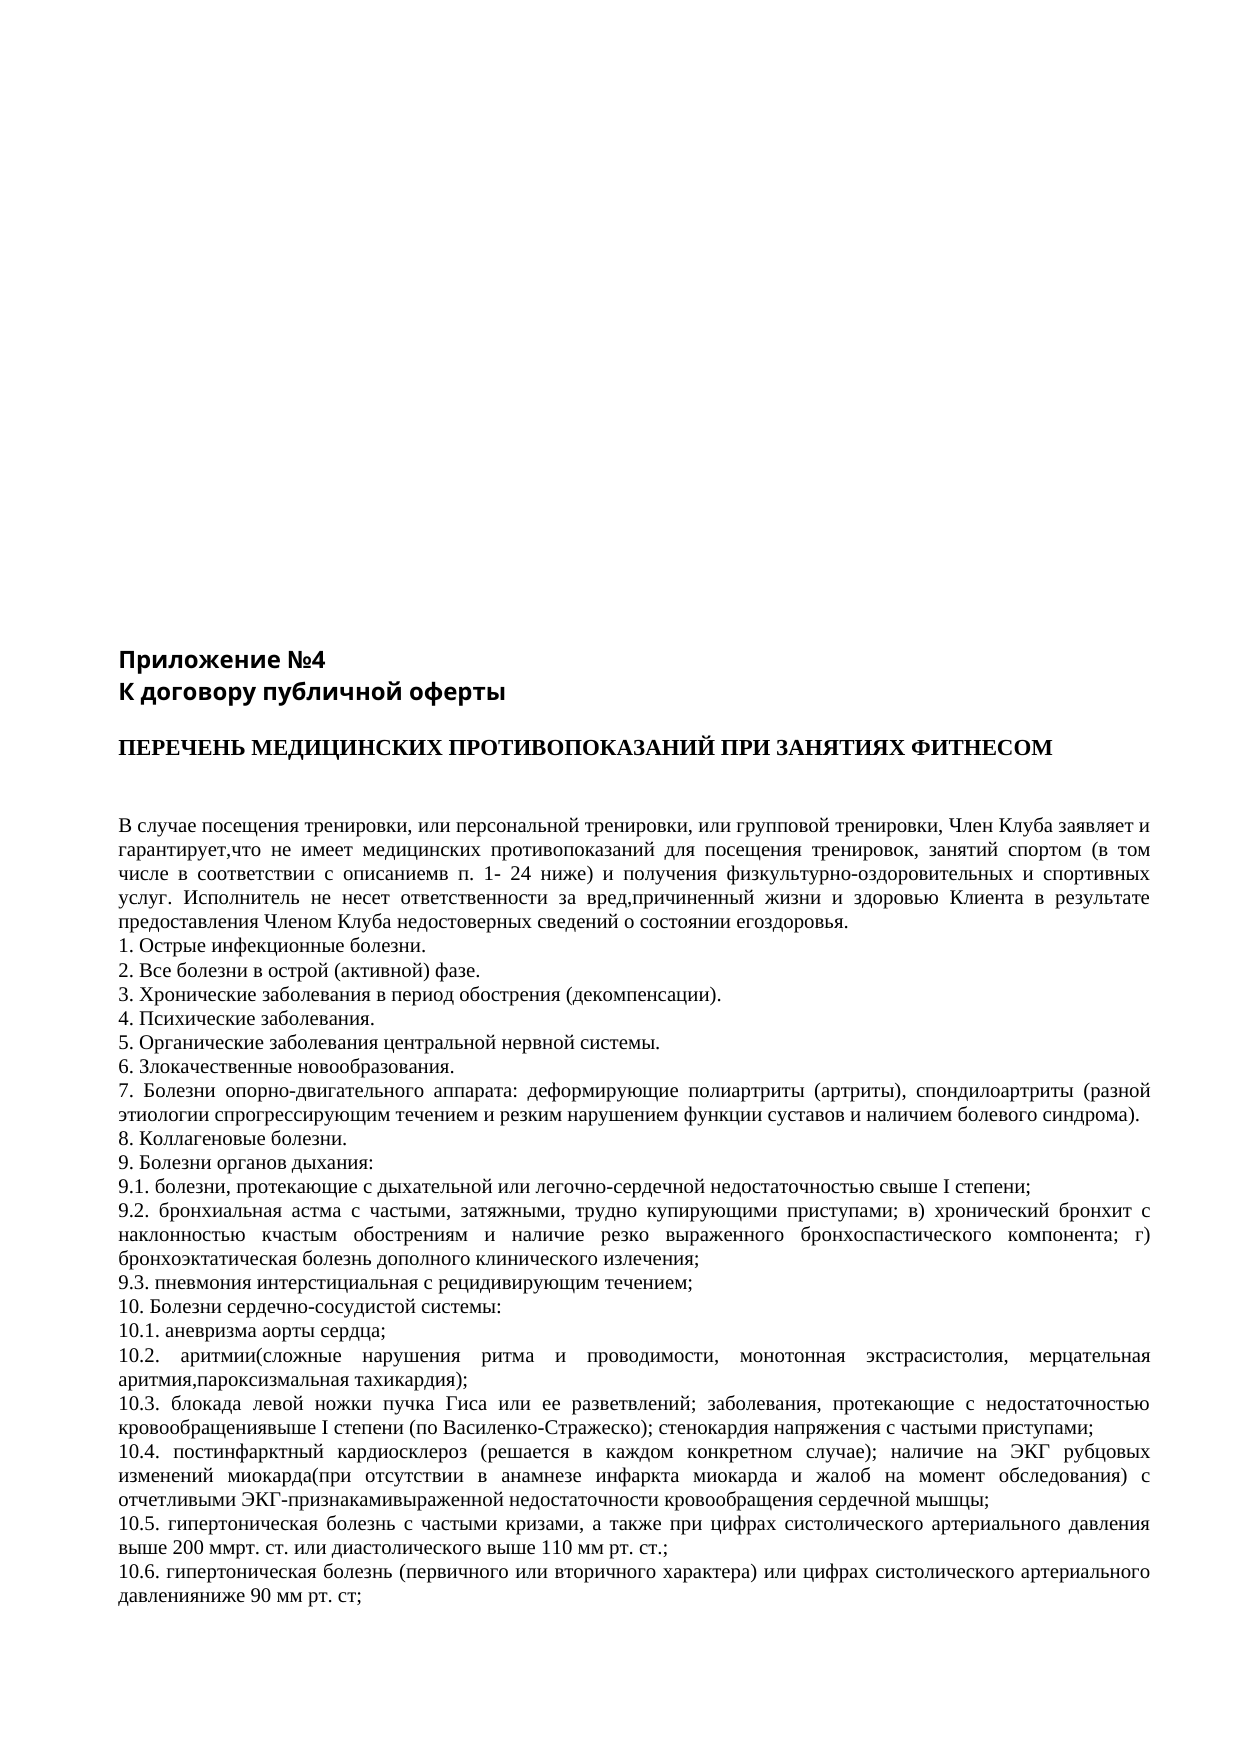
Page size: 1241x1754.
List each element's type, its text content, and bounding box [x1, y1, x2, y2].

text 9.1. болезни, протекающие с дыхательной или легочно-сердечной недостаточностью свыше I степени; [118, 1174, 1152, 1198]
text В случае посещения тренировки, или персональной тренировки, или групповой тренировки, Член Клуба заявляет и гарантирует,что не имеет медицинских противопоказаний для посещения тренировок, занятий спортом (в том числе в соответствии с описаниемв п. 1- 24 ниже) и получения физкультурно-оздоровительных и спортивных услуг. Исполнитель не несет ответственности за вред,причиненный жизни и здоровью Клиента в результате предоставления Членом Клуба недостоверных сведений о состоянии егоздоровья. [118, 813, 1152, 933]
text Приложение №4 [118, 642, 1152, 675]
text 10. Болезни сердечно-сосудистой системы: [118, 1294, 1152, 1318]
text 10.6. гипертоническая болезнь (первичного или вторичного характера) или цифрах систолического артериального давленияниже 90 мм рт. ст; [118, 1559, 1152, 1607]
text 9. Болезни органов дыхания: [118, 1150, 1152, 1174]
text 5. Органические заболевания центральной нервной системы. [118, 1030, 1152, 1054]
text 9.3. пневмония интерстициальная с рецидивирующим течением; [118, 1270, 1152, 1294]
text 4. Психические заболевания. [118, 1006, 1152, 1030]
text К договору публичной оферты [118, 675, 1152, 708]
text 1. Острые инфекционные болезни. [118, 933, 1152, 957]
text 9.2. бронхиальная астма с частыми, затяжными, трудно купирующими приступами; в) хронический бронхит с наклонностью кчастым обострениям и наличие резко выраженного бронхоспастического компонента; г) бронхоэктатическая болезнь дополного клинического излечения; [118, 1198, 1152, 1270]
text 2. Все болезни в острой (активной) фазе. [118, 957, 1152, 982]
text ПЕРЕЧЕНЬ МЕДИЦИНСКИХ ПРОТИВОПОКАЗАНИЙ ПРИ ЗАНЯТИЯХ ФИТНЕСОМ [118, 734, 1152, 760]
text 6. Злокачественные новообразования. [118, 1054, 1152, 1078]
text 8. Коллагеновые болезни. [118, 1126, 1152, 1150]
text 7. Болезни опорно-двигательного аппарата: деформирующие полиартриты (артриты), спондилоартриты (разной этиологии спрогрессирующим течением и резким нарушением функции суставов и наличием болевого синдрома). [118, 1078, 1152, 1126]
text 3. Хронические заболевания в период обострения (декомпенсации). [118, 982, 1152, 1006]
text 10.1. аневризма аорты сердца; [118, 1318, 1152, 1342]
text 10.2. аритмии(сложные нарушения ритма и проводимости, монотонная экстрасистолия, мерцательная аритмия,пароксизмальная тахикардия); [118, 1342, 1152, 1391]
text 10.4. постинфарктный кардиосклероз (решается в каждом конкретном случае); наличие на ЭКГ рубцовых изменений миокарда(при отсутствии в анамнезе инфаркта миокарда и жалоб на момент обследования) с отчетливыми ЭКГ-признакамивыраженной недостаточности кровообращения сердечной мышцы; [118, 1439, 1152, 1511]
text 10.3. блокада левой ножки пучка Гиса или ее разветвлений; заболевания, протекающие с недостаточностью кровообращениявыше I степени (по Василенко-Стражеско); стенокардия напряжения с частыми приступами; [118, 1391, 1152, 1439]
text 10.5. гипертоническая болезнь с частыми кризами, а также при цифрах систолического артериального давления выше 200 ммрт. ст. или диастолического выше 110 мм рт. ст.; [118, 1511, 1152, 1559]
